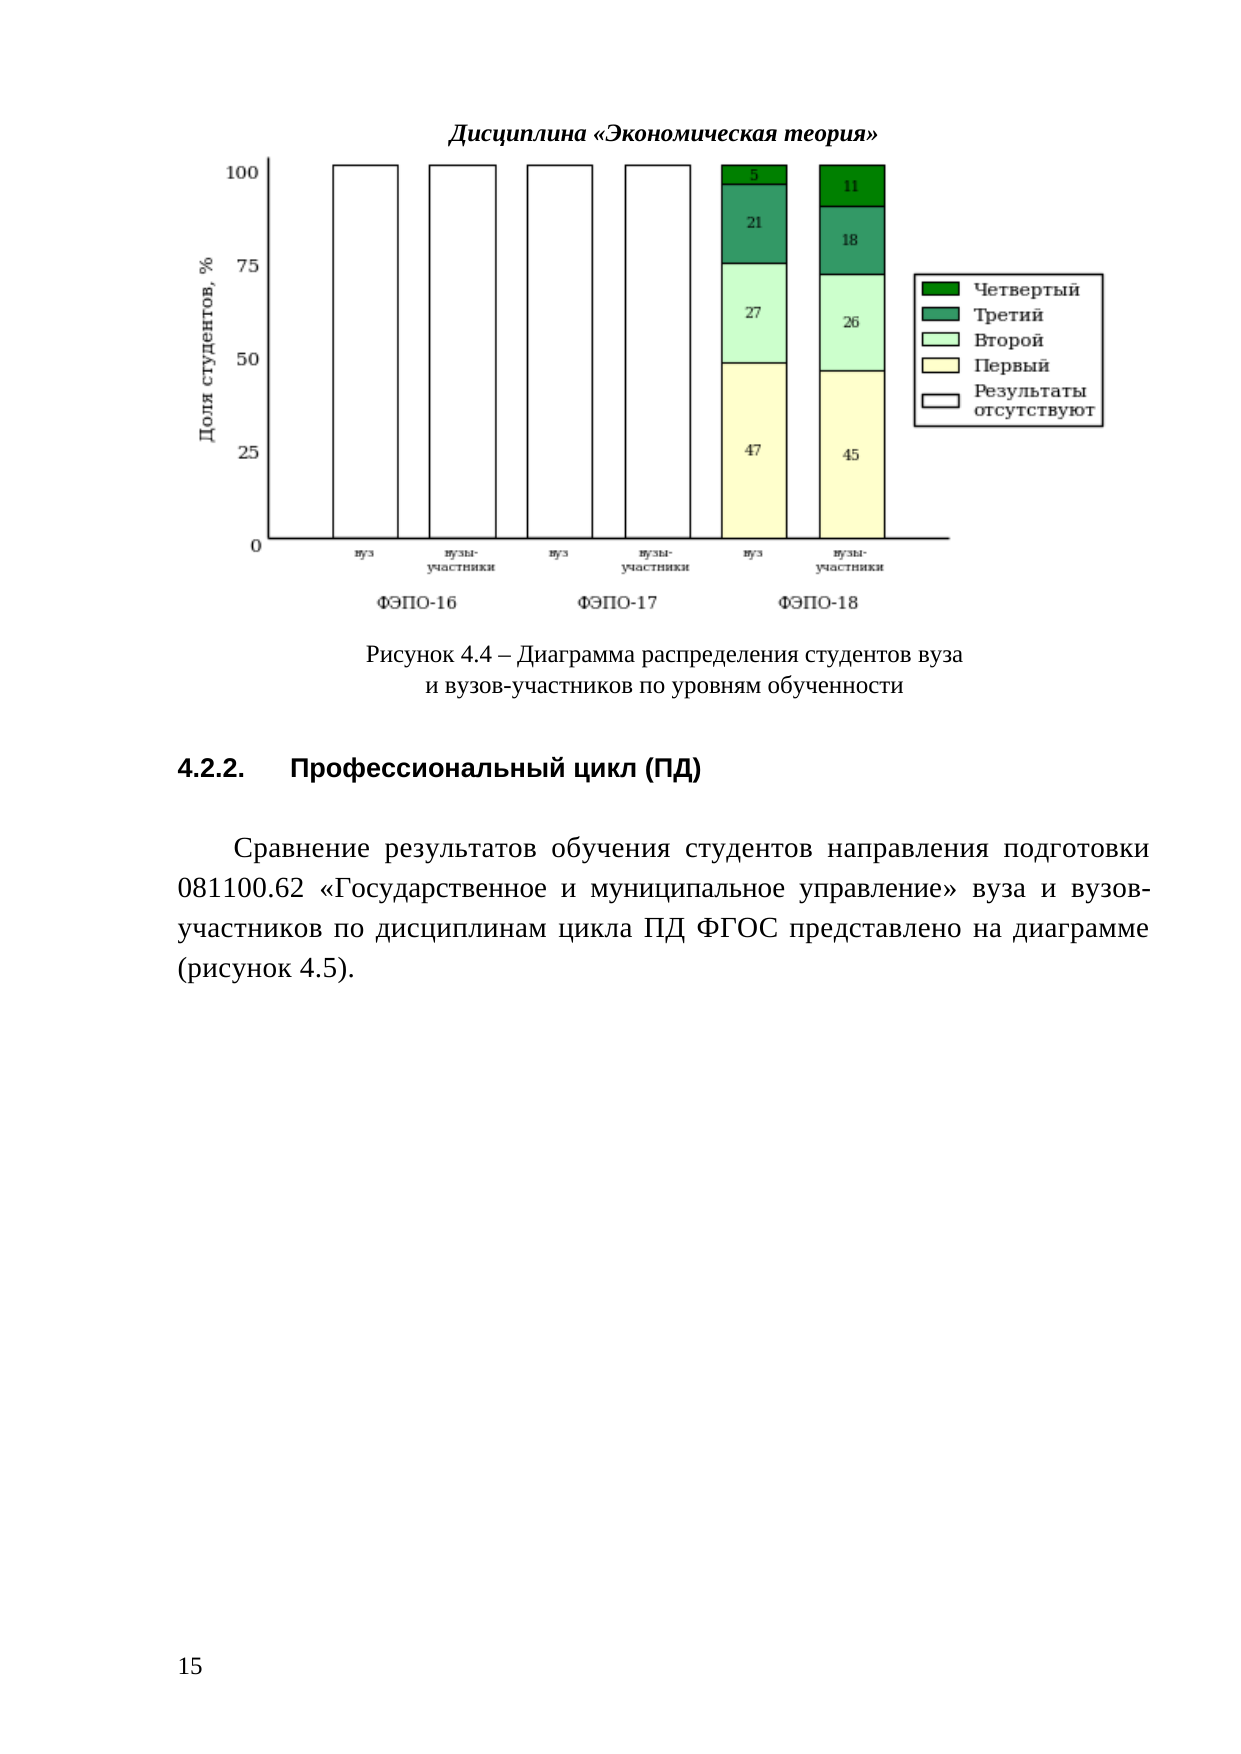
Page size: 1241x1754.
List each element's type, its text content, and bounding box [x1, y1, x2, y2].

text Сравнение результатов обучения студентов направления подготовки 081100.62 «Государственное и муниципальное управление» вуза и вузов-участников по дисциплинам цикла ПД ФГОС представлено на диаграмме (рисунок 4.5). [177, 830, 1152, 984]
picture [192, 149, 1137, 636]
subtitle Профессиональный цикл (ПД) [177, 752, 1152, 783]
